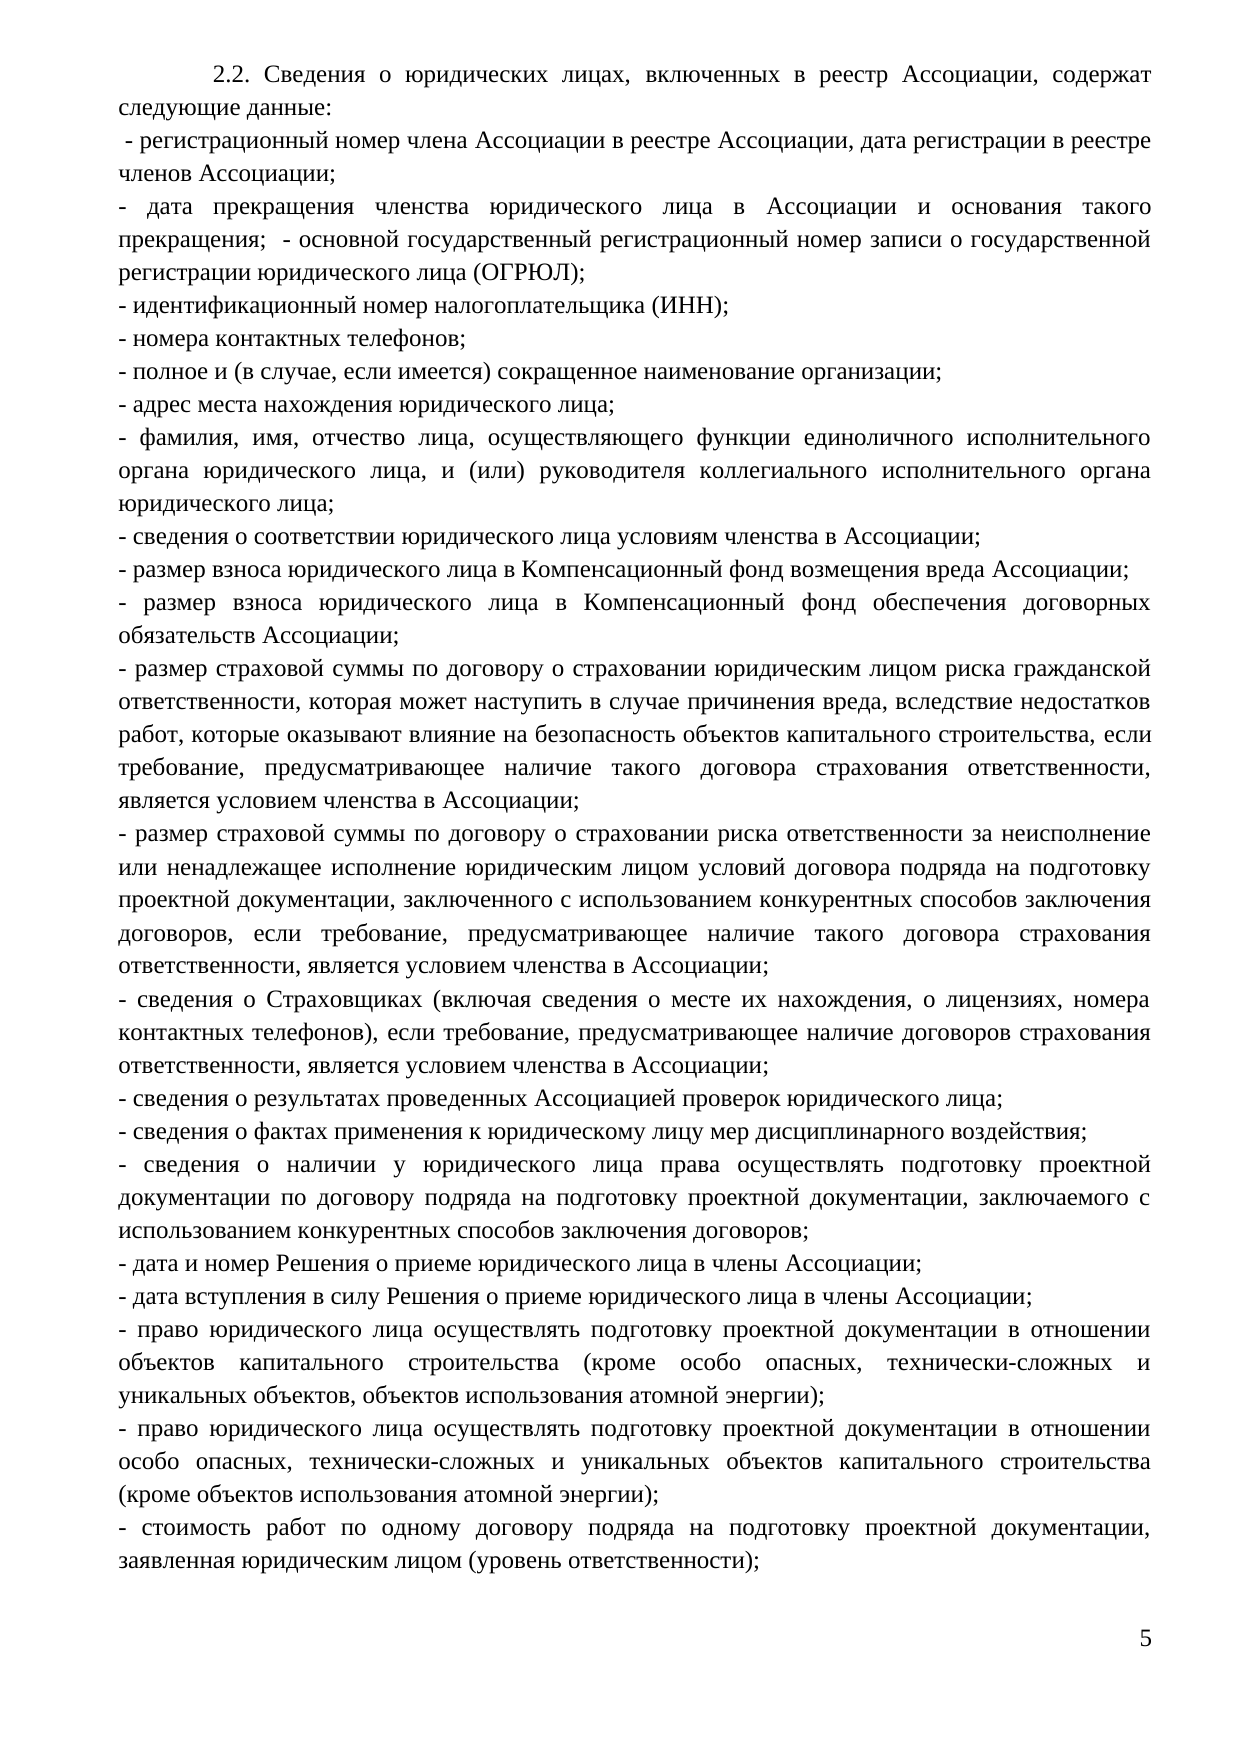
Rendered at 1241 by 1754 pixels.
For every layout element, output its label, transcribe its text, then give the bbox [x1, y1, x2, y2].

text - сведения о результатах проведенных Ассоциацией проверок юридического лица; [118, 1083, 1152, 1111]
text - идентификационный номер налогоплательщика (ИНН); [118, 290, 1152, 319]
text - фамилия, имя, отчество лица, осуществляющего функции единоличного исполнительного органа юридического лица, и (или) руководителя коллегиального исполнительного органа юридического лица; [118, 422, 1152, 517]
text 2.2. Сведения о юридических лицах, включенных в реестр Ассоциации, содержат следующие данные: [118, 59, 1152, 121]
text - сведения о фактах применения к юридическому лицу мер дисциплинарного воздействия; [118, 1116, 1152, 1144]
text - полное и (в случае, если имеется) сокращенное наименование организации; [118, 356, 1152, 385]
text - дата вступления в силу Решения о приеме юридического лица в члены Ассоциации; [118, 1281, 1152, 1309]
text - размер страховой суммы по договору о страховании юридическим лицом риска гражданской ответственности, которая может наступить в случае причинения вреда, вследствие недостатков работ, которые оказывают влияние на безопасность объектов капитального строительства, если требование, предусматривающее наличие такого договора страхования ответственности, является условием членства в Ассоциации; [118, 653, 1152, 814]
text - право юридического лица осуществлять подготовку проектной документации в отношении объектов капитального строительства (кроме особо опасных, технически-сложных и уникальных объектов, объектов использования атомной энергии); [118, 1314, 1152, 1409]
text - номера контактных телефонов; [118, 323, 1152, 352]
text - дата прекращения членства юридического лица в Ассоциации и основания такого прекращения; - основной государственный регистрационный номер записи о государственной регистрации юридического лица (ОГРЮЛ); [118, 191, 1152, 286]
text - размер страховой суммы по договору о страховании риска ответственности за неисполнение или ненадлежащее исполнение юридическим лицом условий договора подряда на подготовку проектной документации, заключенного с использованием конкурентных способов заключения договоров, если требование, предусматривающее наличие такого договора страхования ответственности, является условием членства в Ассоциации; [118, 818, 1152, 979]
text - регистрационный номер члена Ассоциации в реестре Ассоциации, дата регистрации в реестре членов Ассоциации; [118, 125, 1152, 187]
text - размер взноса юридического лица в Компенсационный фонд обеспечения договорных обязательств Ассоциации; [118, 587, 1152, 649]
text - размер взноса юридического лица в Компенсационный фонд возмещения вреда Ассоциации; [118, 554, 1152, 583]
text - стоимость работ по одному договору подряда на подготовку проектной документации, заявленная юридическим лицом (уровень ответственности); [118, 1512, 1152, 1574]
text - дата и номер Решения о приеме юридического лица в члены Ассоциации; [118, 1248, 1152, 1277]
text - право юридического лица осуществлять подготовку проектной документации в отношении особо опасных, технически-сложных и уникальных объектов капитального строительства (кроме объектов использования атомной энергии); [118, 1413, 1152, 1508]
text - сведения о наличии у юридического лица права осуществлять подготовку проектной документации по договору подряда на подготовку проектной документации, заключаемого с использованием конкурентных способов заключения договоров; [118, 1149, 1152, 1243]
text - сведения о Страховщиках (включая сведения о месте их нахождения, о лицензиях, номера контактных телефонов), если требование, предусматривающее наличие договоров страхования ответственности, является условием членства в Ассоциации; [118, 984, 1152, 1078]
text - адрес места нахождения юридического лица; [118, 389, 1152, 418]
text - сведения о соответствии юридического лица условиям членства в Ассоциации; [118, 521, 1152, 550]
